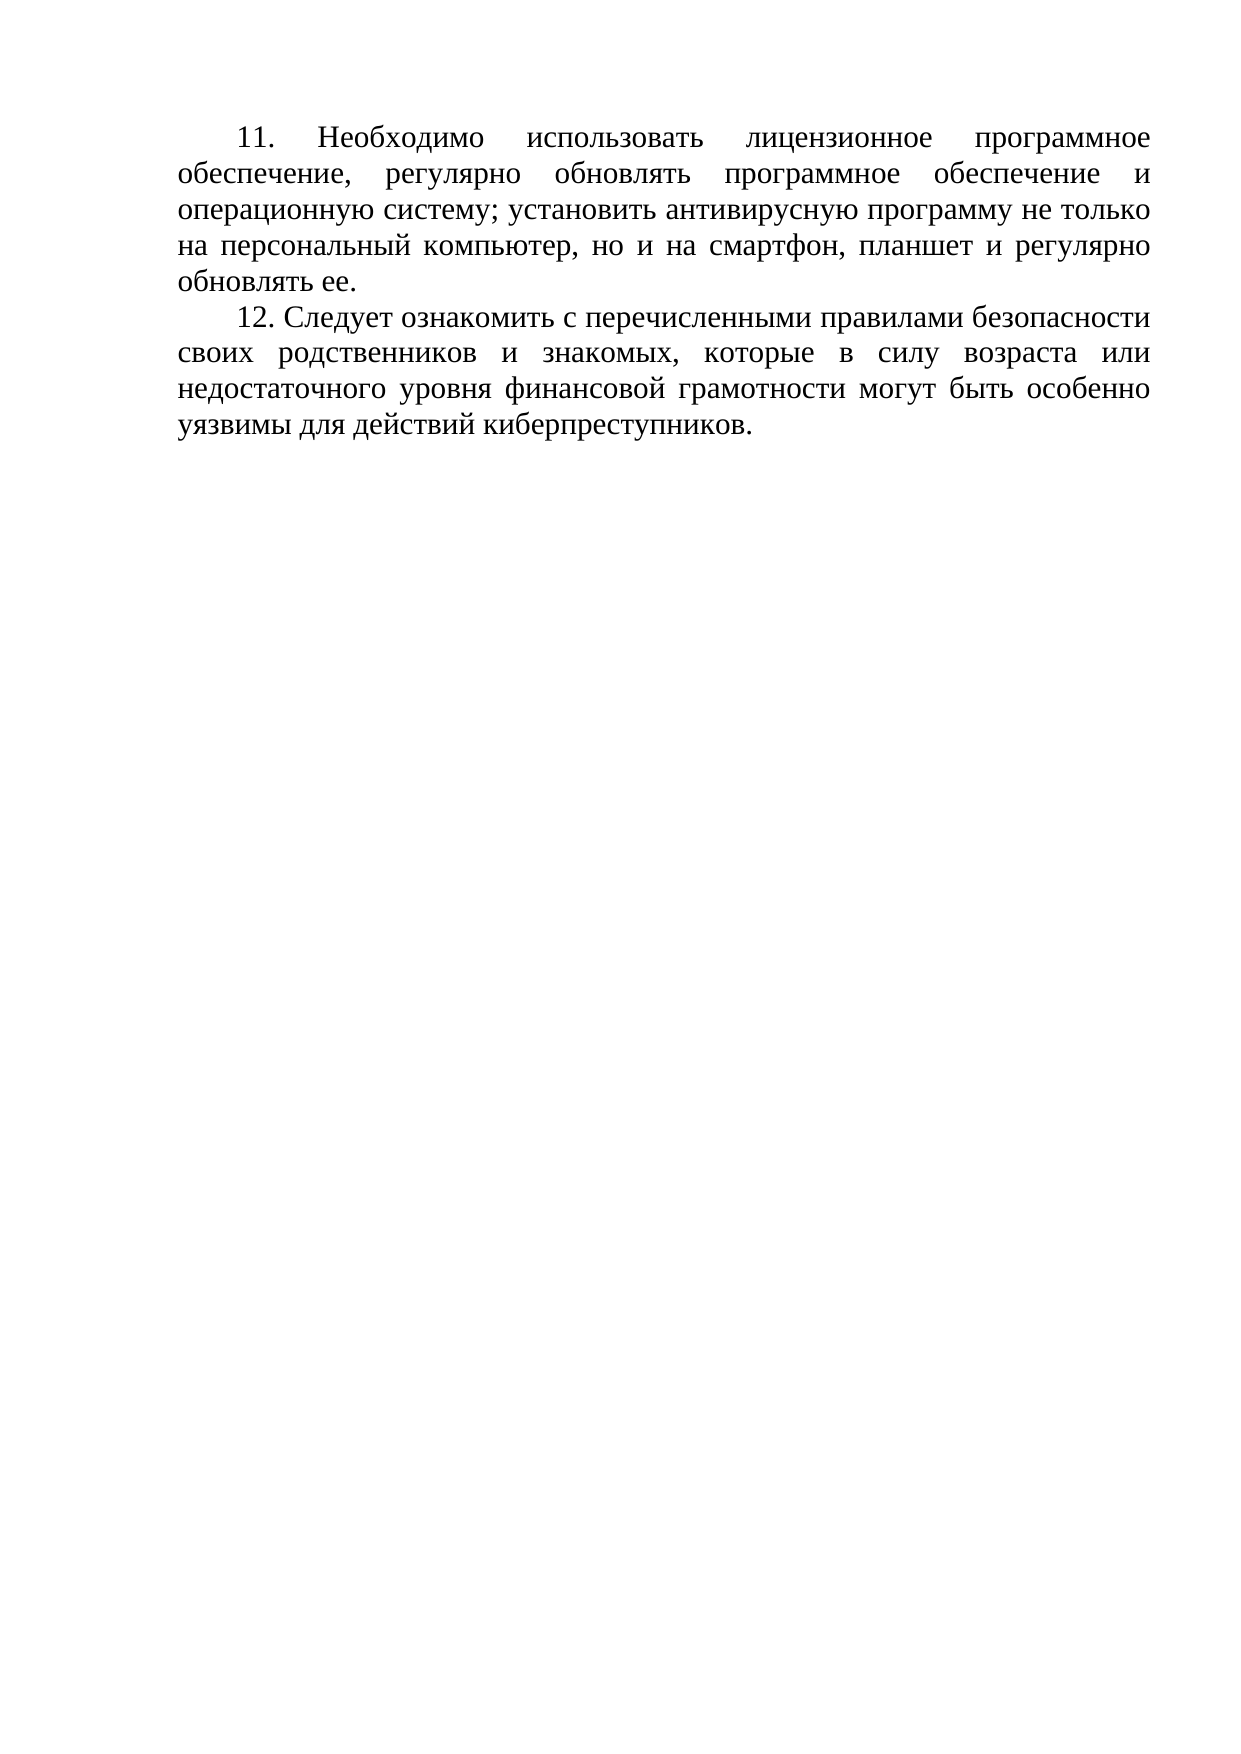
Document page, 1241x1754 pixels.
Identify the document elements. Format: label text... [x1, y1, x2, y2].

text 11. Необходимо использовать лицензионное программное обеспечение, регулярно обновлять программное обеспечение и операционную систему; установить антивирусную программу не только на персональный компьютер, но и на смартфон, планшет и регулярно обновлять ее. [177, 118, 1152, 298]
text 12. Следует ознакомить с перечисленными правилами безопасности своих родственников и знакомых, которые в силу возраста или недостаточного уровня финансовой грамотности могут быть особенно уязвимы для действий киберпреступников. [177, 298, 1152, 442]
